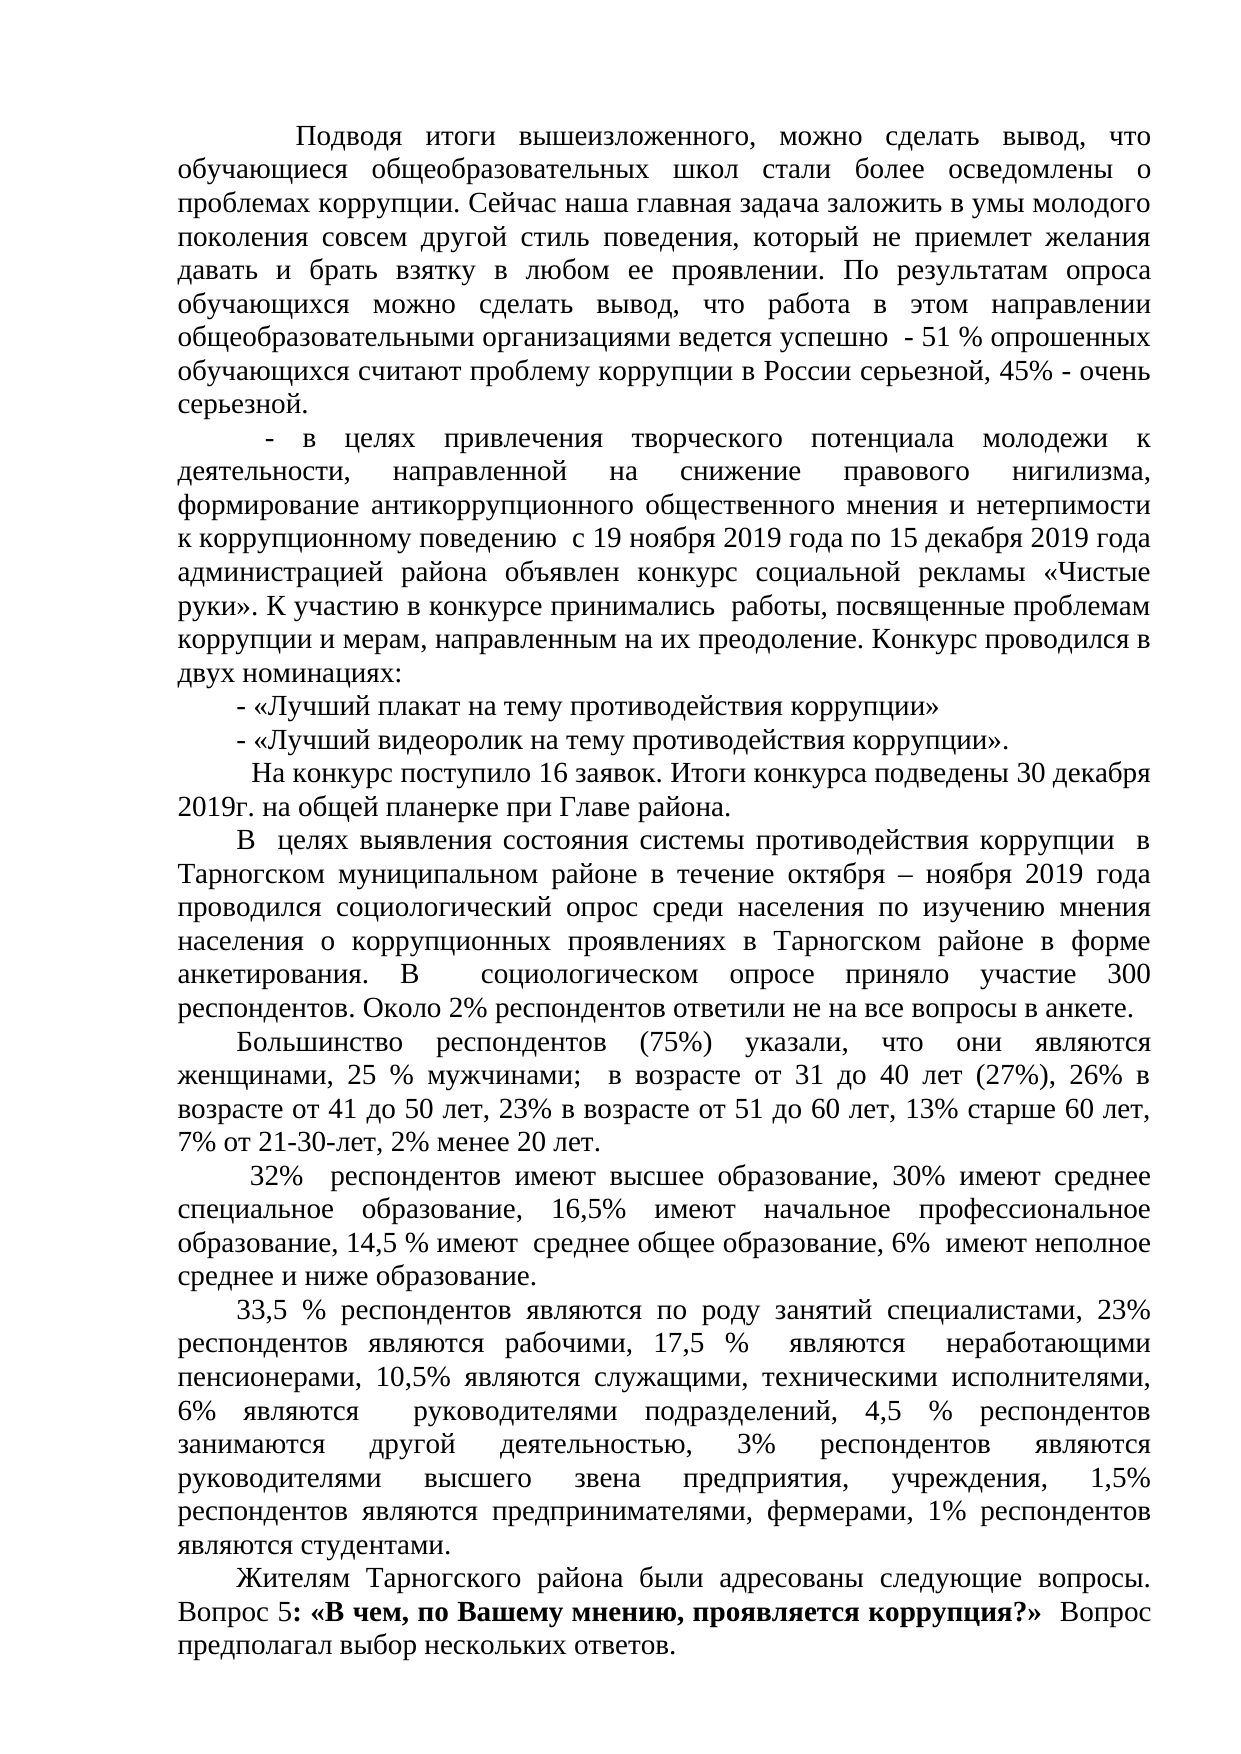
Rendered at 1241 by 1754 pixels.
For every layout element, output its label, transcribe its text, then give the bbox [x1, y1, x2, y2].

text На конкурс поступило 16 заявок. Итоги конкурса подведены 30 декабря 2019г. на общей планерке при Главе района. [177, 755, 1152, 822]
text - в целях привлечения творческого потенциала молодежи к деятельности, направленной на снижение правового нигилизма, формирование антикоррупционного общественного мнения и нетерпимости к коррупционному поведению с 19 ноября 2019 года по 15 декабря 2019 года администрацией района объявлен конкурс социальной рекламы «Чистые руки». К участию в конкурсе принимались работы, посвященные проблемам коррупции и мерам, направленным на их преодоление. Конкурс проводился в двух номинациях: [177, 420, 1152, 688]
text 33,5 % респондентов являются по роду занятий специалистами, 23% респондентов являются рабочими, 17,5 % являются неработающими пенсионерами, 10,5% являются служащими, техническими исполнителями, 6% являются руководителями подразделений, 4,5 % респондентов занимаются другой деятельностью, 3% респондентов являются руководителями высшего звена предприятия, учреждения, 1,5% респондентов являются предпринимателями, фермерами, 1% респондентов являются студентами. [177, 1292, 1152, 1560]
list Подводя итоги вышеизложенного, можно сделать вывод, что обучающиеся общеобразовательных школ стали более осведомлены о проблемах коррупции. Сейчас наша главная задача заложить в умы молодого поколения совсем другой стиль поведения, который не приемлет желания давать и брать взятку в любом ее проявлении. По результатам опроса обучающихся можно сделать вывод, что работа в этом направлении общеобразовательными организациями ведется успешно - 51 % опрошенных обучающихся считают проблему коррупции в России серьезной, 45% - очень серьезной. [177, 118, 1152, 420]
text Жителям Тарногского района были адресованы следующие вопросы. Вопрос 5: «В чем, по Вашему мнению, проявляется коррупция?» Вопрос предполагал выбор нескольких ответов. [177, 1560, 1152, 1661]
text - «Лучший плакат на тему противодействия коррупции» [177, 688, 1152, 722]
text 32% респондентов имеют высшее образование, 30% имеют среднее специальное образование, 16,5% имеют начальное профессиональное образование, 14,5 % имеют среднее общее образование, 6% имеют неполное среднее и ниже образование. [177, 1158, 1152, 1292]
text - «Лучший видеоролик на тему противодействия коррупции». [177, 722, 1152, 755]
text В целях выявления состояния системы противодействия коррупции в Тарногском муниципальном районе в течение октября – ноября 2019 года проводился социологический опрос среди населения по изучению мнения населения о коррупционных проявлениях в Тарногском районе в форме анкетирования. В социологическом опросе приняло участие 300 респондентов. Около 2% респондентов ответили не на все вопросы в анкете. [177, 822, 1152, 1024]
text Большинство респондентов (75%) указали, что они являются женщинами, 25 % мужчинами; в возрасте от 31 до 40 лет (27%), 26% в возрасте от 41 до 50 лет, 23% в возрасте от 51 до 60 лет, 13% старше 60 лет, 7% от 21-30-лет, 2% менее 20 лет. [177, 1024, 1152, 1158]
